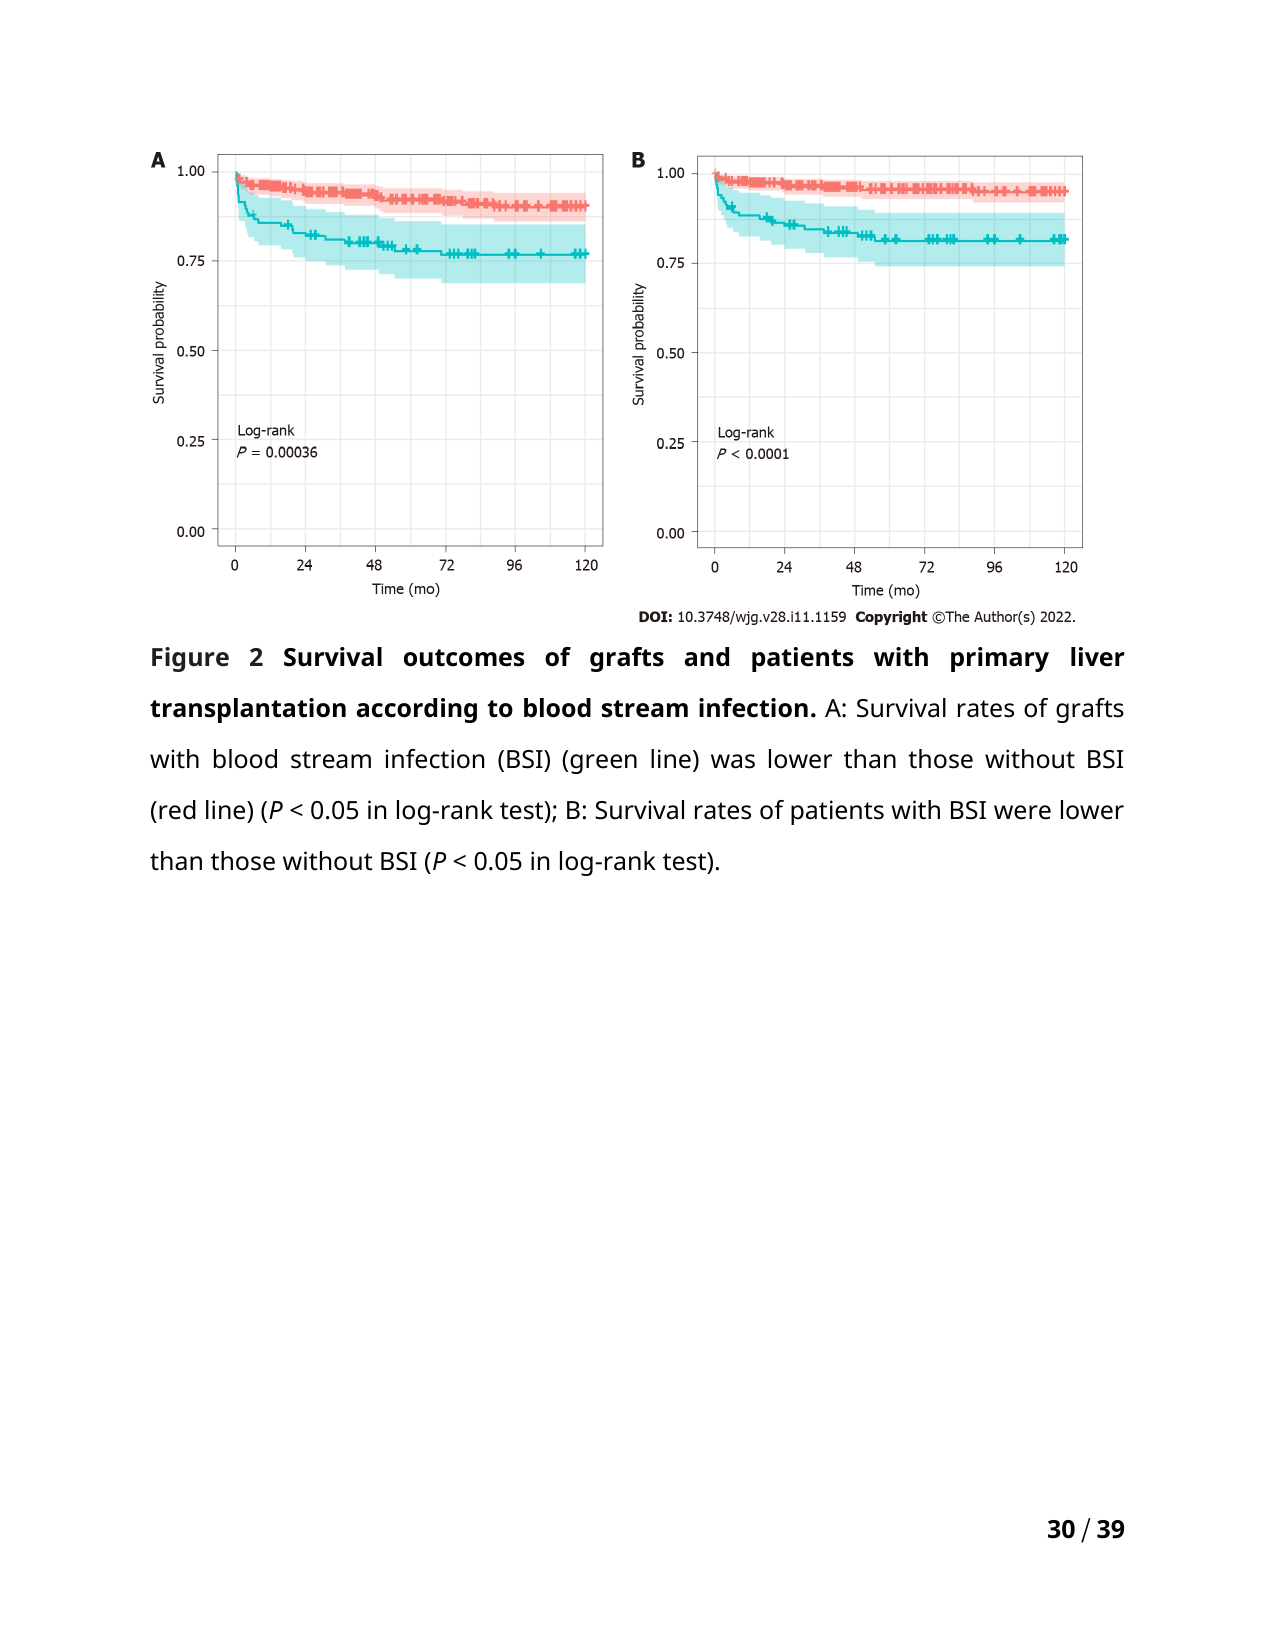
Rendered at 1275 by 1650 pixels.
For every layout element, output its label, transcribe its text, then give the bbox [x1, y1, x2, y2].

picture [150, 150, 1084, 626]
text Figure 2 Survival outcomes of grafts and patients with primary liver transplantation according to blood stream infection. A: Survival rates of grafts with blood stream infection (BSI) (green line) was lower than those without BSI (red line) (P < 0.05 in log-rank test); B: Survival rates of patients with BSI were lower than those without BSI (P < 0.05 in log-rank test). [150, 639, 1125, 878]
